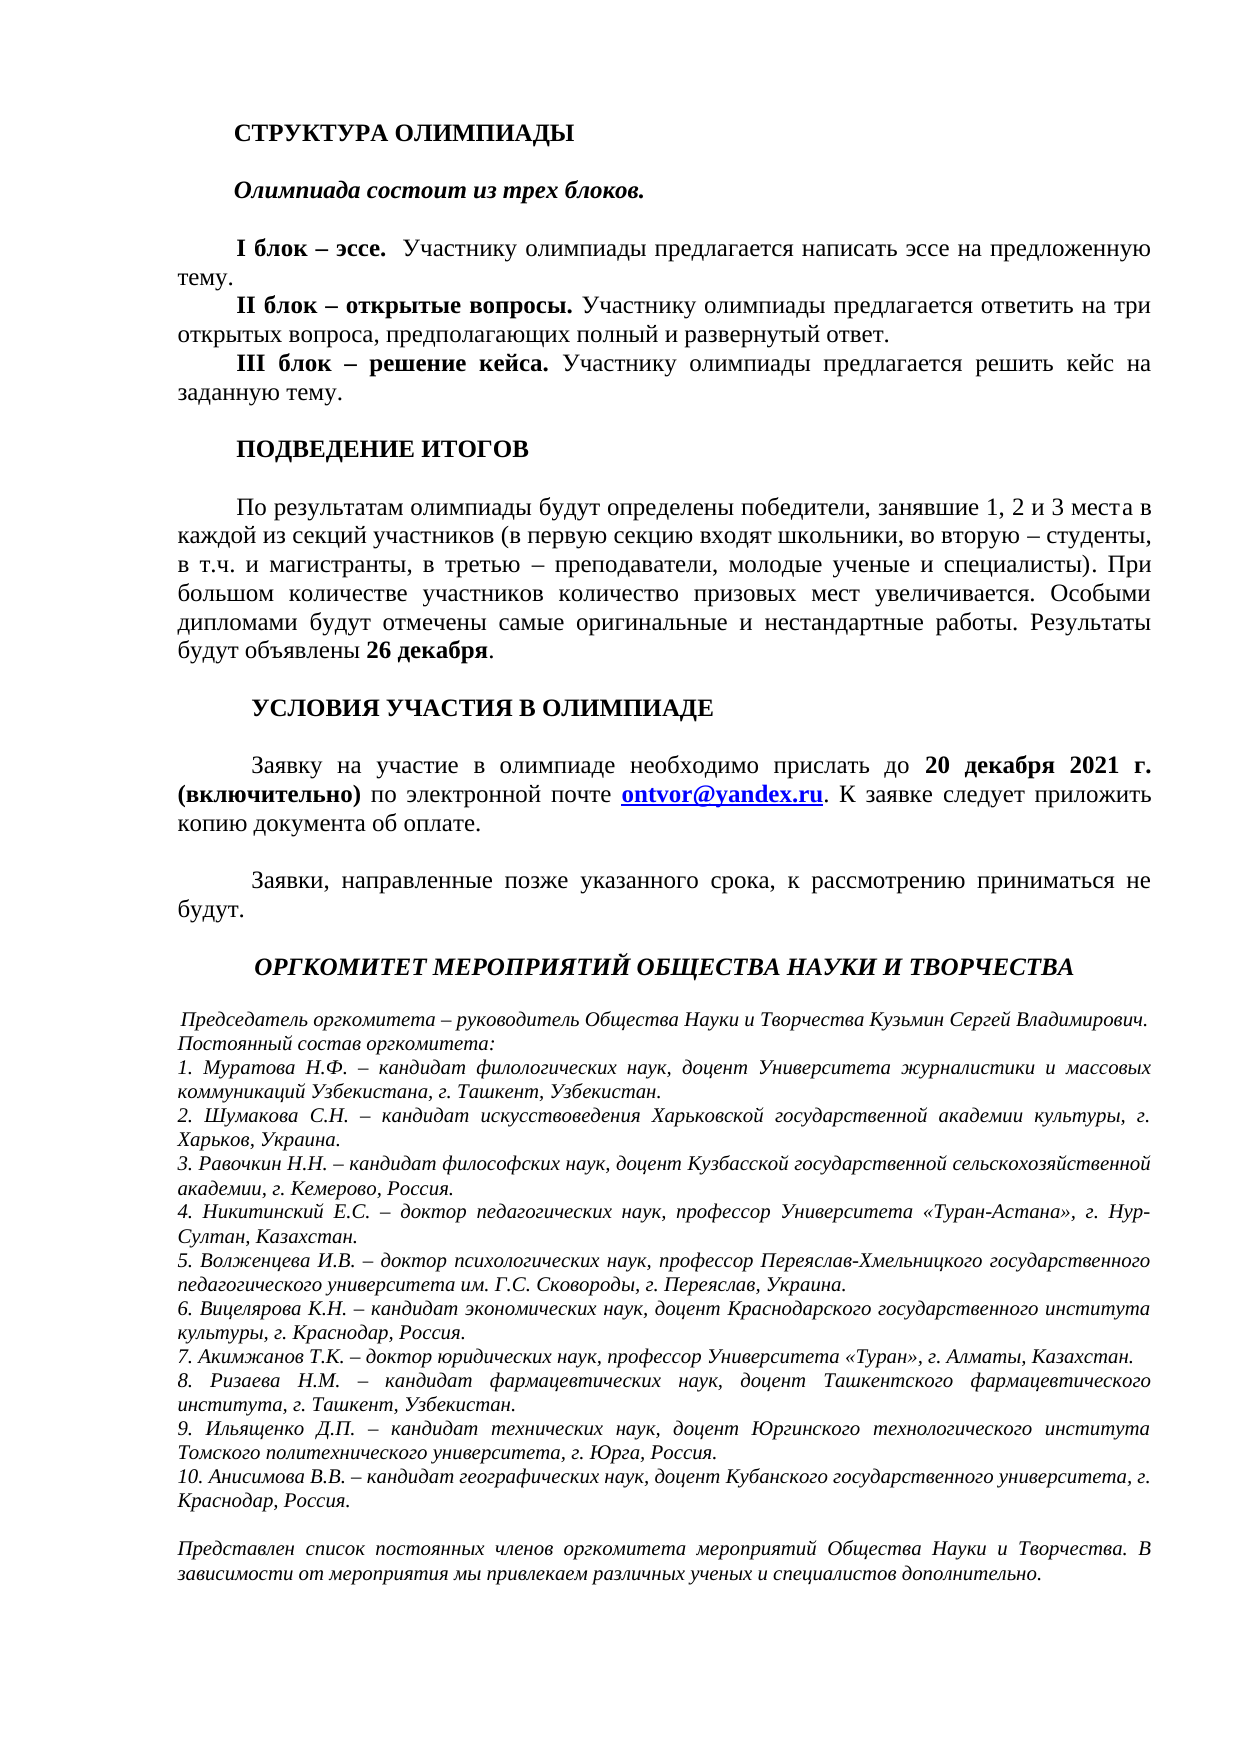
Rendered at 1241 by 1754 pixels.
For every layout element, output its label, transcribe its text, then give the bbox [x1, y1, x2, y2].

text УСЛОВИЯ УЧАСТИЯ В ОЛИМПИАДЕ [177, 693, 1152, 722]
text 5. Волженцева И.В. – доктор психологических наук, профессор Переяслав-Хмельницкого государственного педагогического университета им. Г.С. Сковороды, г. Переяслав, Украина. [177, 1248, 1152, 1296]
text 10. Анисимова В.В. – кандидат географических наук, доцент Кубанского государственного университета, г. Краснодар, Россия. [177, 1464, 1152, 1512]
text 2. Шумакова С.Н. – кандидат искусствоведения Харьковской государственной академии культуры, г. Харьков, Украина. [177, 1103, 1152, 1151]
text 4. Никитинский Е.С. – доктор педагогических наук, профессор Университета «Туран-Астана», г. Нур-Султан, Казахстан. [177, 1199, 1152, 1248]
text Председатель оргкомитета – руководитель Общества Науки и Творчества Кузьмин Сергей Владимирович. [177, 981, 1152, 1031]
text 1. Муратова Н.Ф. – кандидат филологических наук, доцент Университета журналистики и массовых коммуникаций Узбекистана, г. Ташкент, Узбекистан. [177, 1055, 1152, 1103]
text 6. Вицелярова К.Н. – кандидат экономических наук, доцент Краснодарского государственного института культуры, г. Краснодар, Россия. [177, 1296, 1152, 1344]
text 3. Равочкин Н.Н. – кандидат философских наук, доцент Кузбасской государственной сельскохозяйственной академии, г. Кемерово, Россия. [177, 1151, 1152, 1199]
text Заявку на участие в олимпиаде необходимо прислать до 20 декабря 2021 г. (включительно) по электронной почте ontvor@yandex.ru. К заявке следует приложить копию документа об оплате. [177, 751, 1152, 837]
text 7. Акимжанов Т.К. – доктор юридических наук, профессор Университета «Туран», г. Алматы, Казахстан. [177, 1344, 1152, 1368]
text Представлен список постоянных членов оргкомитета мероприятий Общества Науки и Творчества. В зависимости от мероприятия мы привлекаем различных ученых и специалистов дополнительно. [177, 1536, 1152, 1584]
text 9. Ильященко Д.П. – кандидат технических наук, доцент Юргинского технологического института Томского политехнического университета, г. Юрга, Россия. [177, 1416, 1152, 1464]
text 8. Ризаева Н.М. – кандидат фармацевтических наук, доцент Ташкентского фармацевтического института, г. Ташкент, Узбекистан. [177, 1368, 1152, 1416]
text Олимпиада состоит из трех блоков. [177, 176, 1152, 204]
text По результатам олимпиады будут определены победители, занявшие 1, 2 и 3 места в каждой из секций участников (в первую секцию входят школьники, во вторую – студенты, в т.ч. и магистранты, в третью – преподаватели, молодые ученые и специалисты). При большом количестве участников количество призовых мест увеличивается. Особыми дипломами будут отмечены самые оригинальные и нестандартные работы. Результаты будут объявлены 26 декабря. [177, 492, 1152, 664]
text ОРГКОМИТЕТ МЕРОПРИЯТИЙ ОБЩЕСТВА НАУКИ И ТВОРЧЕСТВА [177, 952, 1152, 981]
text ПОДВЕДЕНИЕ ИТОГОВ [177, 434, 1152, 463]
text I блок – эссе. Участнику олимпиады предлагается написать эссе на предложенную тему. [177, 233, 1152, 291]
text СТРУКТУРА ОЛИМПИАДЫ [177, 118, 1152, 147]
text Заявки, направленные позже указанного срока, к рассмотрению приниматься не будут. [177, 866, 1152, 923]
text III блок – решение кейса. Участнику олимпиады предлагается решить кейс на заданную тему. [177, 348, 1152, 406]
text Постоянный состав оргкомитета: [177, 1031, 1152, 1055]
text II блок – открытые вопросы. Участнику олимпиады предлагается ответить на три открытых вопроса, предполагающих полный и развернутый ответ. [177, 291, 1152, 348]
